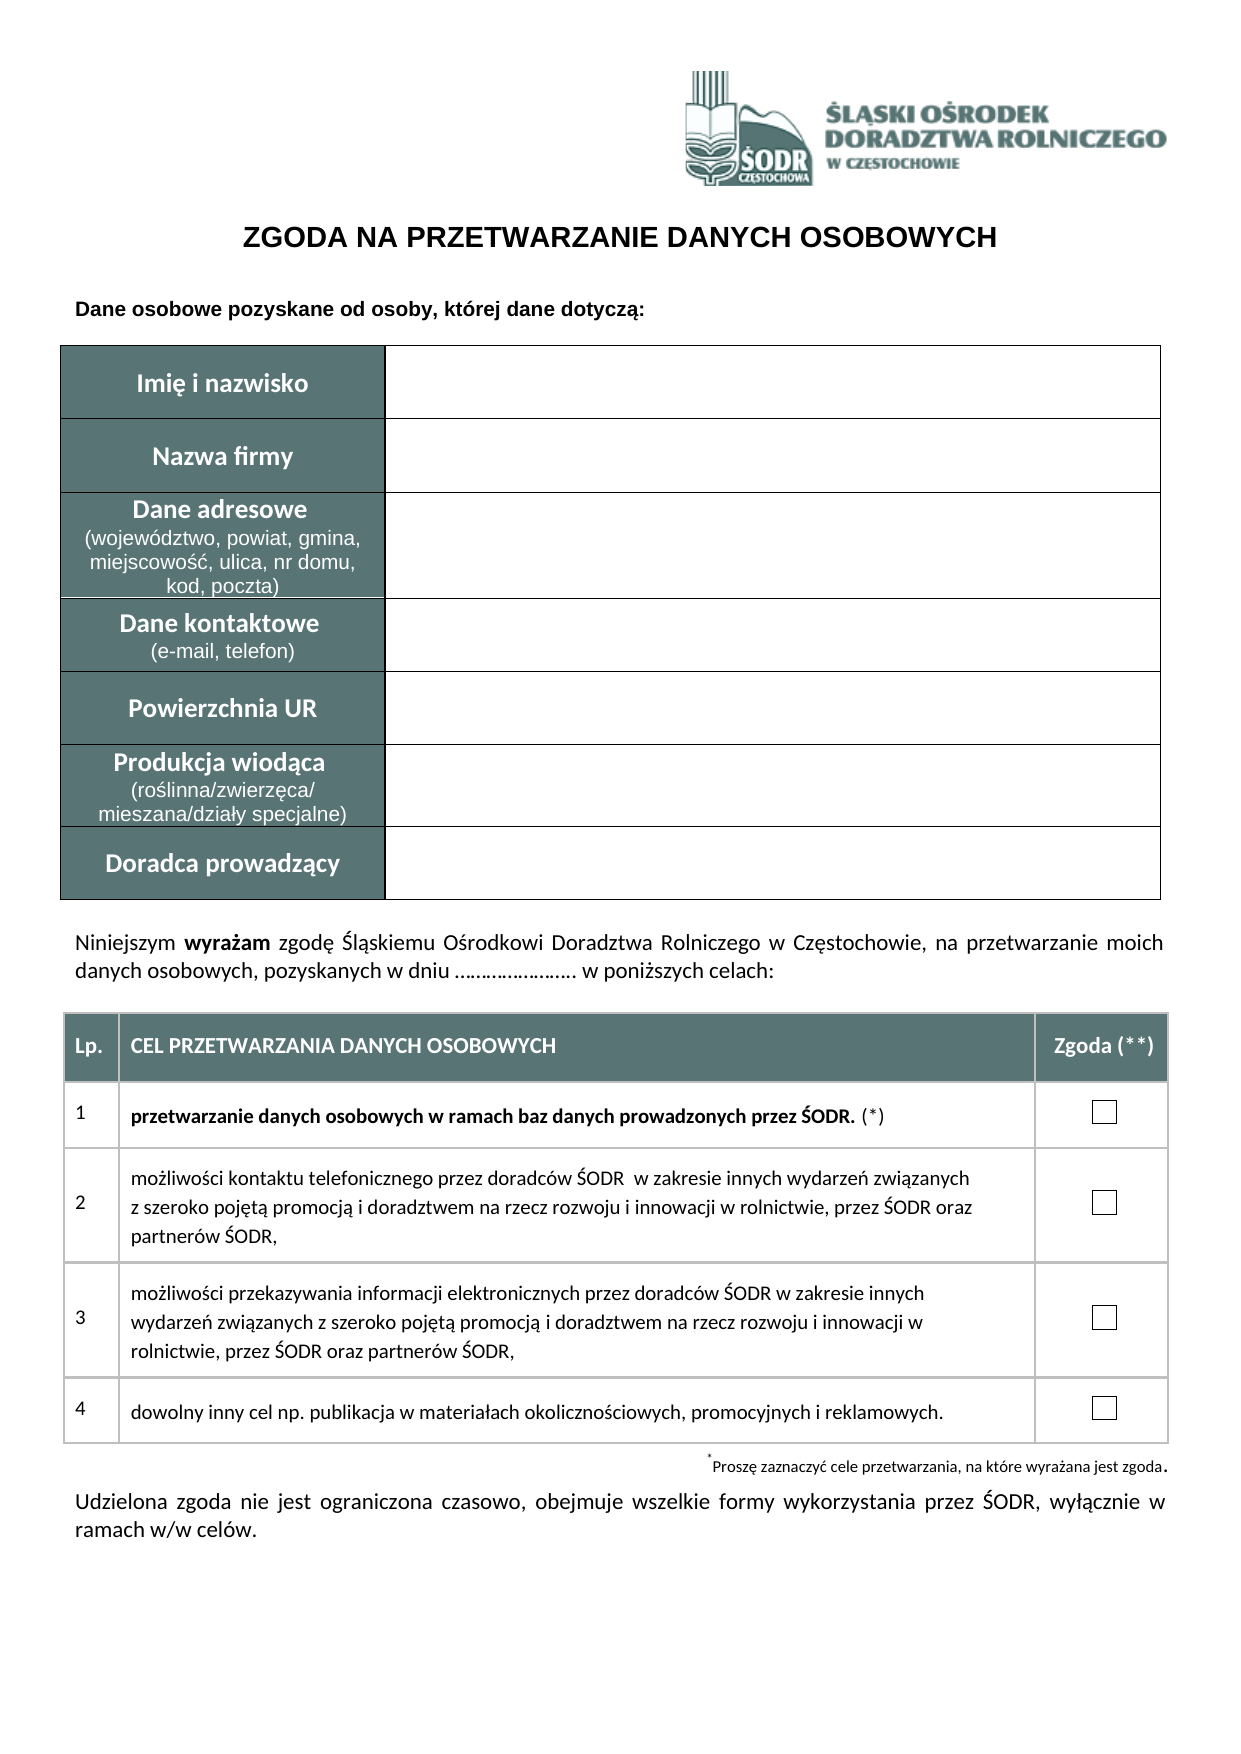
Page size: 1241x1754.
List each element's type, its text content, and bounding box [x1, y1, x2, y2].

table_cell [386, 419, 1160, 492]
table_cell [1036, 1379, 1167, 1442]
table_cell Dane adresowe (województwo, powiat, gmina, miejscowość, ulica, nr domu, kod, poczta) [61, 493, 384, 597]
table_cell [386, 599, 1160, 671]
table_cell [1036, 1264, 1167, 1376]
text ZGODA NA PRZETWARZANIE DANYCH OSOBOWYCH [75, 221, 1165, 254]
text Dane osobowe pozyskane od osoby, której dane dotyczą: [75, 297, 1165, 321]
table_header Lp. [65, 1014, 118, 1081]
table_cell [386, 493, 1160, 597]
table_cell dowolny inny cel np. publikacja w materiałach okolicznościowych, promocyjnych i reklamowych. [120, 1379, 1034, 1442]
table_cell Nazwa firmy [61, 419, 384, 492]
table_cell przetwarzanie danych osobowych w ramach baz danych prowadzonych przez ŚODR. (*) [120, 1083, 1034, 1147]
table_header Zgoda (**) [1036, 1014, 1167, 1081]
table_cell możliwości kontaktu telefonicznego przez doradców ŚODR w zakresie innych wydarzeń związanych z szeroko pojętą promocją i doradztwem na rzecz rozwoju i innowacji w rolnictwie, przez ŚODR oraz partnerów ŚODR, [120, 1149, 1034, 1261]
table_cell 2 [65, 1149, 118, 1261]
text *Proszę zaznaczyć cele przetwarzania, na które wyrażana jest zgoda. [75, 1450, 1168, 1478]
text Udzielona zgoda nie jest ograniczona czasowo, obejmuje wszelkie formy wykorzystania przez ŚODR, wyłącznie w ramach w/w celów. [75, 1487, 1168, 1543]
table_cell możliwości przekazywania informacji elektronicznych przez doradców ŚODR w zakresie innych wydarzeń związanych z szeroko pojętą promocją i doradztwem na rzecz rozwoju i innowacji w rolnictwie, przez ŚODR oraz partnerów ŚODR, [120, 1264, 1034, 1376]
table_cell 3 [65, 1264, 118, 1376]
table_cell [386, 672, 1160, 744]
picture [684, 70, 1171, 187]
table_header Imię i nazwisko [61, 346, 384, 418]
table_cell Powierzchnia UR [61, 672, 384, 744]
table_cell [1036, 1083, 1167, 1147]
table_cell [386, 827, 1160, 899]
table_cell [386, 745, 1160, 826]
text Niniejszym wyrażam zgodę Śląskiemu Ośrodkowi Doradztwa Rolniczego w Częstochowie, na przetwarzanie moich danych osobowych, pozyskanych w dniu ………………….. w poniższych celach: [75, 900, 1165, 984]
table_cell Doradca prowadzący [61, 827, 384, 899]
table_cell 1 [65, 1083, 118, 1147]
table_cell Produkcja wiodąca (roślinna/zwierzęca/ mieszana/działy specjalne) [61, 745, 384, 826]
table_cell 4 [65, 1379, 118, 1442]
table_cell [1036, 1149, 1167, 1261]
table_header CEL PRZETWARZANIA DANYCH OSOBOWYCH [120, 1014, 1034, 1081]
table_header [386, 346, 1160, 418]
table_cell Dane kontaktowe (e-mail, telefon) [61, 599, 384, 671]
